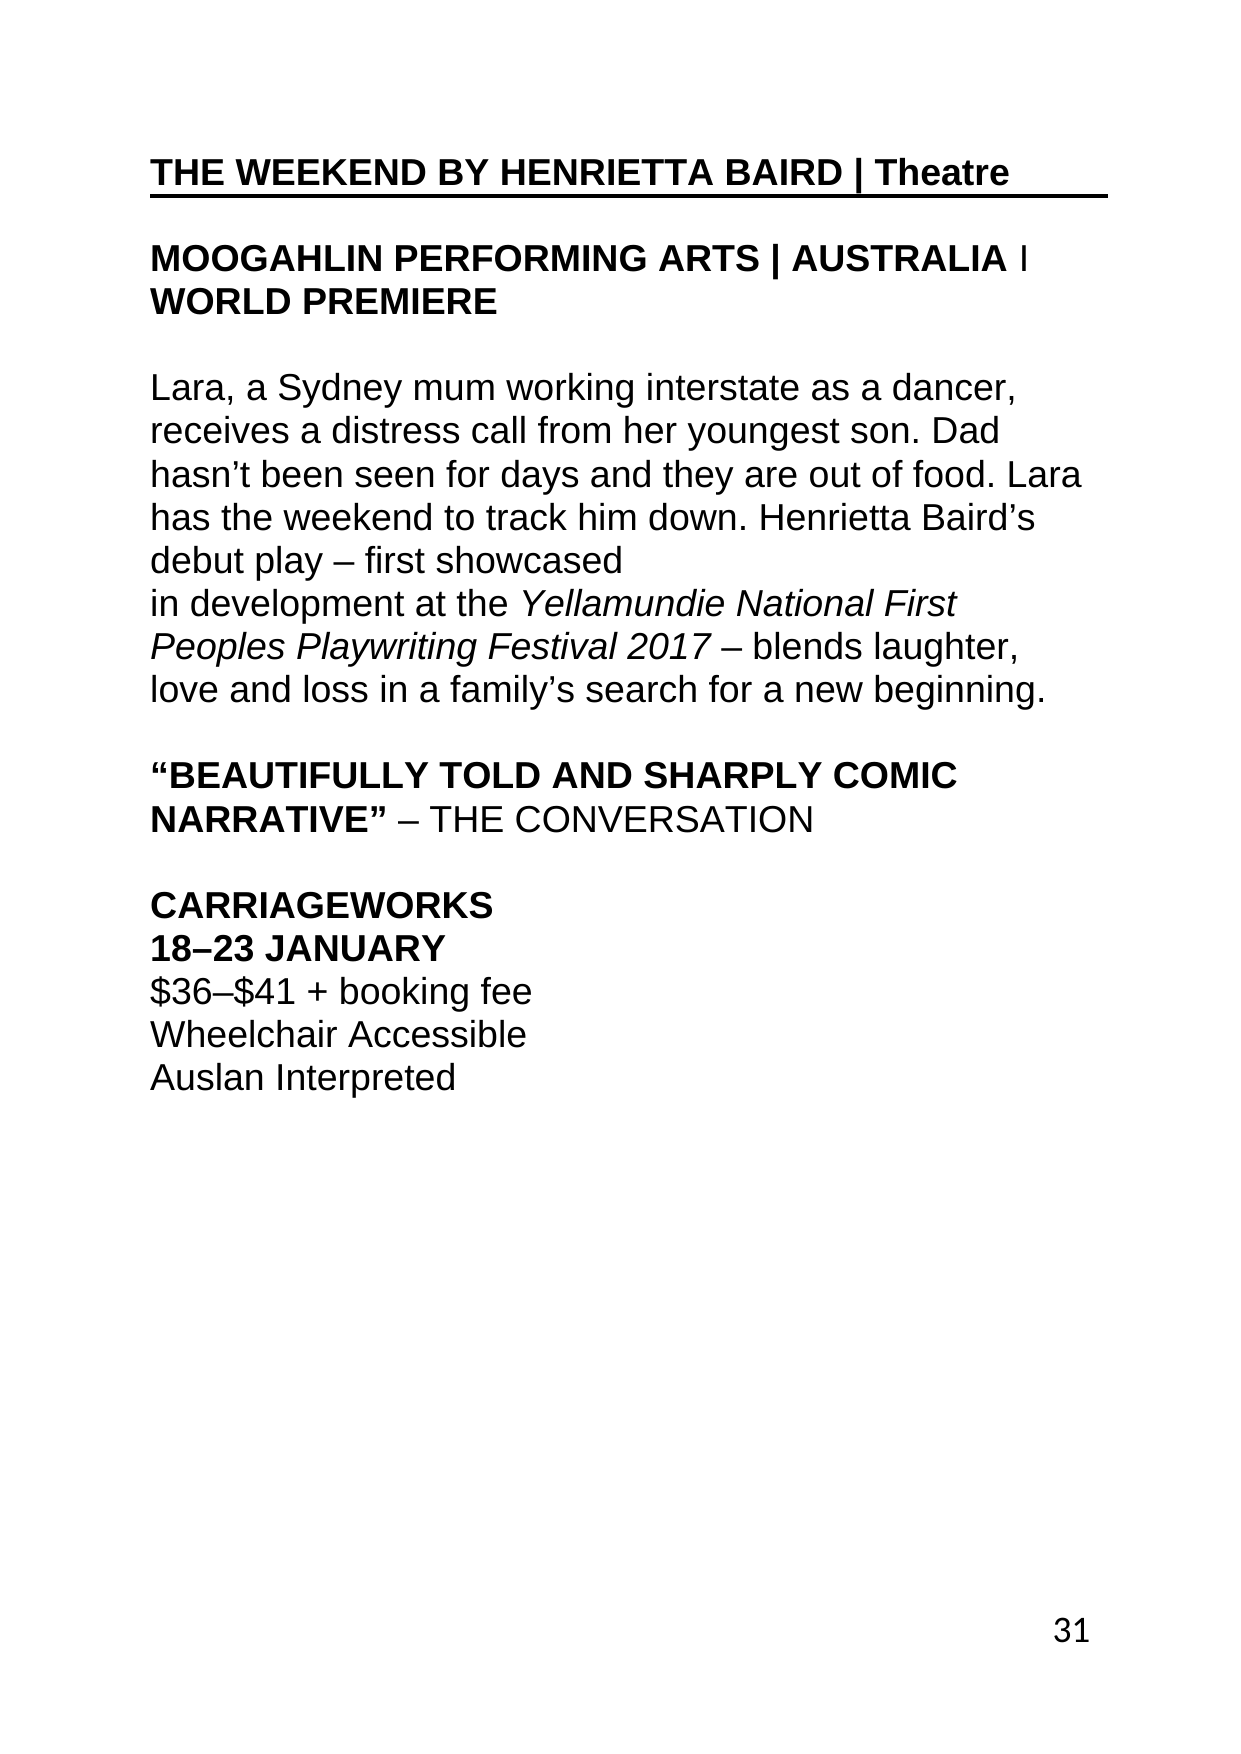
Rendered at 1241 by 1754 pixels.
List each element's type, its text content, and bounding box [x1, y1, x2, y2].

text MOOGAHLIN PERFORMING ARTS | AUSTRALIA I WORLD PREMIERE [150, 236, 1090, 322]
text $36–$41 + booking fee [150, 969, 1090, 1012]
text in development at the Yellamundie National First Peoples Playwriting Festival 2017 – blends laughter, love and loss in a family’s search for a new beginning. [150, 581, 1090, 711]
text CARRIAGEWORKS [150, 883, 1090, 926]
text 18–23 JANUARY [150, 926, 1090, 969]
text Wheelchair Accessible [150, 1012, 1090, 1056]
text Lara, a Sydney mum working interstate as a dancer, receives a distress call from her youngest son. Dad hasn’t been seen for days and they are out of food. Lara has the weekend to track him down. Henrietta Baird’s debut play – first showcased [150, 366, 1090, 581]
text “BEAUTIFULLY TOLD AND SHARPLY COMIC NARRATIVE” – THE CONVERSATION [150, 754, 1090, 840]
text THE WEEKEND BY HENRIETTA BAIRD | Theatre [150, 150, 1090, 193]
text Auslan Interpreted [150, 1056, 1090, 1099]
